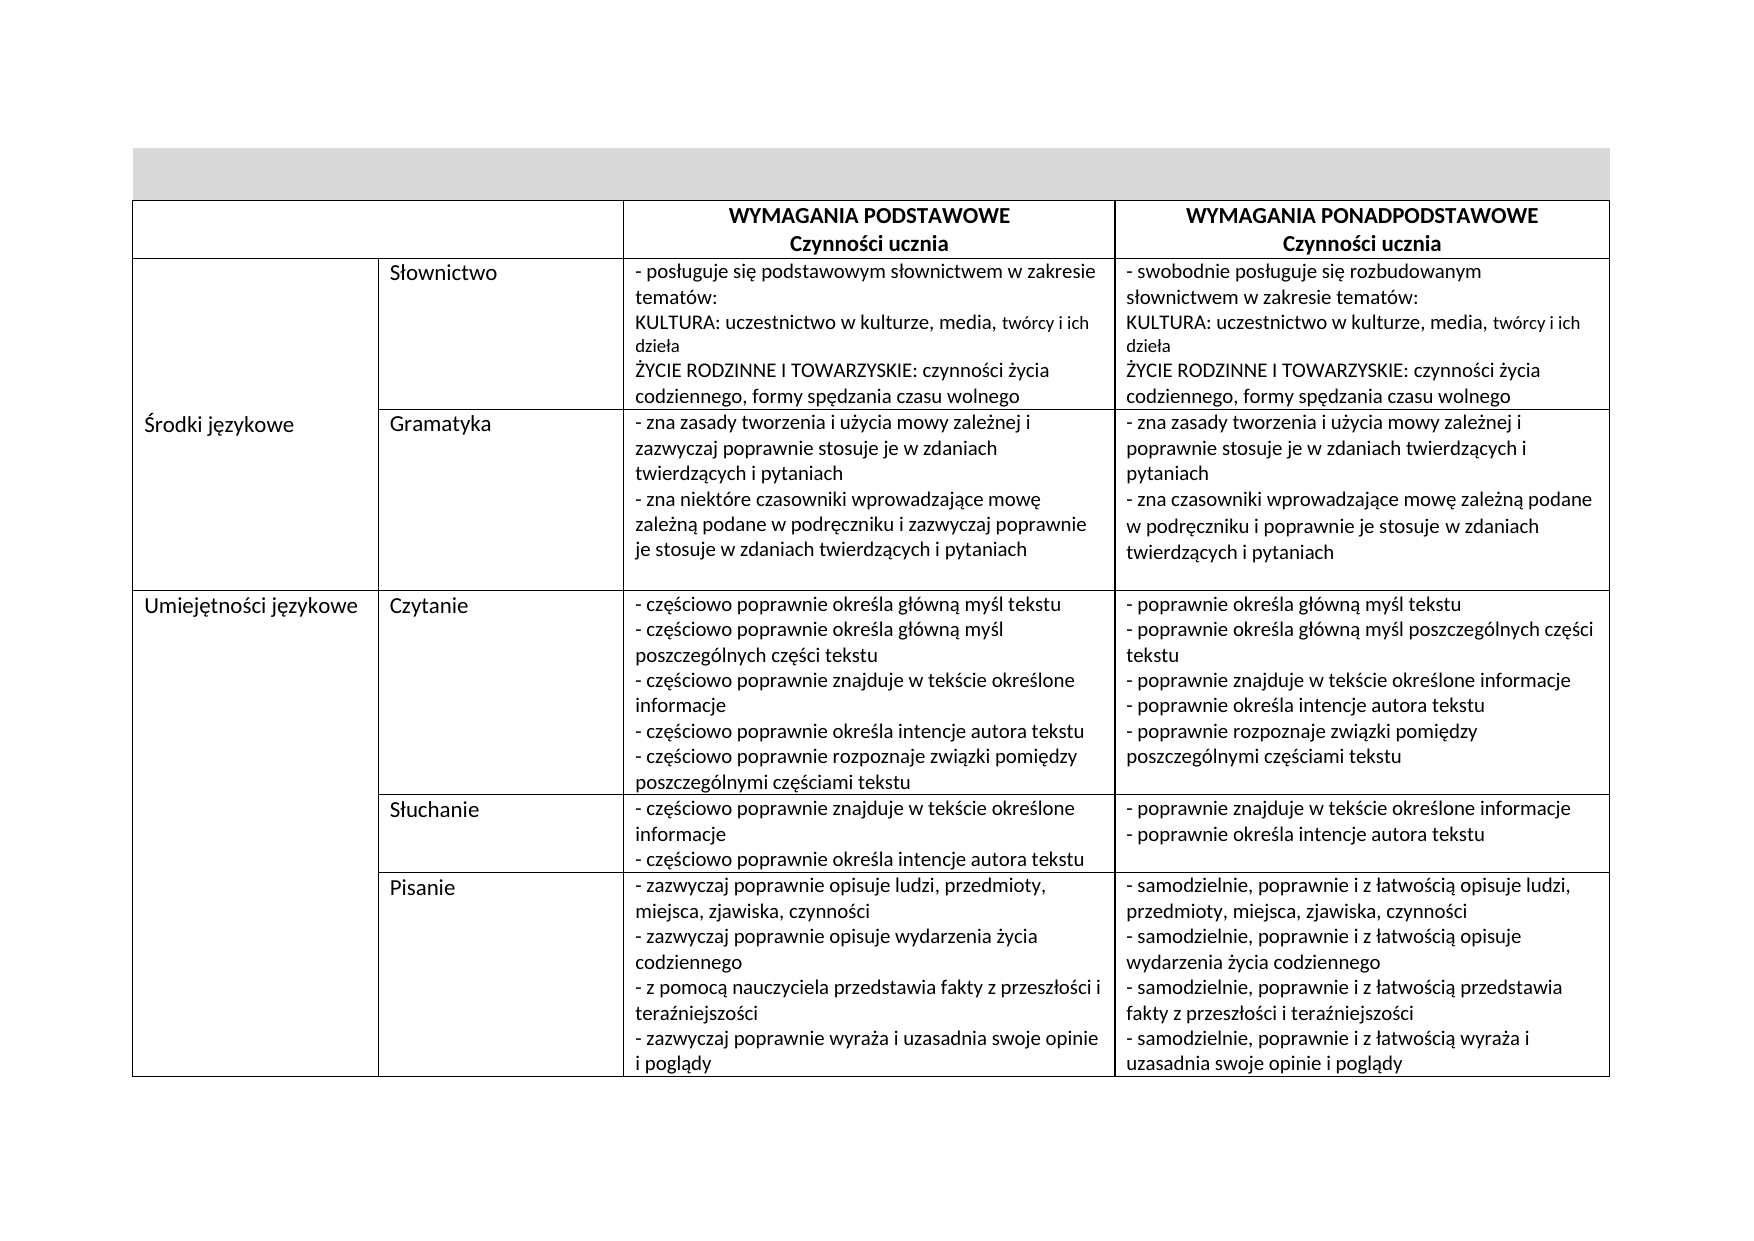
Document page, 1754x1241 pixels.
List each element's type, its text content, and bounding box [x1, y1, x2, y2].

table_cell WYMAGANIA PODSTAWOWE Czynności ucznia [624, 201, 1114, 257]
table_cell Słuchanie [379, 795, 623, 872]
table_cell - zna zasady tworzenia i użycia mowy zależnej i zazwyczaj poprawnie stosuje je w zdaniach twierdzących i pytaniach - zna niektóre czasowniki wprowadzające mowę zależną podane w podręczniku i zazwyczaj poprawnie je stosuje w zdaniach twierdzących i pytaniach [624, 410, 1114, 590]
table_cell - posługuje się podstawowym słownictwem w zakresie tematów: KULTURA: uczestnictwo w kulturze, media, twórcy i ich dzieła ŻYCIE RODZINNE I TOWARZYSKIE: czynności życia codziennego, formy spędzania czasu wolnego [624, 259, 1114, 408]
table_cell Środki językowe [133, 259, 378, 590]
table_cell - zna zasady tworzenia i użycia mowy zależnej i poprawnie stosuje je w zdaniach twierdzących i pytaniach - zna czasowniki wprowadzające mowę zależną podane w podręczniku i poprawnie je stosuje w zdaniach twierdzących i pytaniach [1116, 410, 1609, 590]
table_cell Umiejętności językowe [133, 591, 378, 1076]
table_header UNIT 7 [133, 148, 1610, 200]
table_cell - częściowo poprawnie znajduje w tekście określone informacje - częściowo poprawnie określa intencje autora tekstu [624, 795, 1114, 872]
table_cell - poprawnie określa główną myśl tekstu - poprawnie określa główną myśl poszczególnych części tekstu - poprawnie znajduje w tekście określone informacje - poprawnie określa intencje autora tekstu - poprawnie rozpoznaje związki pomiędzy poszczególnymi częściami tekstu [1116, 591, 1609, 794]
table_cell - swobodnie posługuje się rozbudowanym słownictwem w zakresie tematów: KULTURA: uczestnictwo w kulturze, media, twórcy i ich dzieła ŻYCIE RODZINNE I TOWARZYSKIE: czynności życia codziennego, formy spędzania czasu wolnego [1116, 259, 1609, 408]
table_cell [1116, 873, 1609, 1076]
table_cell - poprawnie znajduje w tekście określone informacje - poprawnie określa intencje autora tekstu [1116, 795, 1609, 872]
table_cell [624, 873, 1114, 1076]
table_cell Gramatyka [379, 410, 623, 590]
table_cell - częściowo poprawnie określa główną myśl tekstu - częściowo poprawnie określa główną myśl poszczególnych części tekstu - częściowo poprawnie znajduje w tekście określone informacje - częściowo poprawnie określa intencje autora tekstu - częściowo poprawnie rozpoznaje związki pomiędzy poszczególnymi częściami tekstu [624, 591, 1114, 794]
table_cell WYMAGANIA PONADPODSTAWOWE Czynności ucznia [1116, 201, 1609, 257]
table_cell Pisanie [379, 873, 623, 1076]
table_cell Słownictwo [379, 259, 623, 408]
table_cell [133, 201, 623, 257]
table_cell Czytanie [379, 591, 623, 794]
